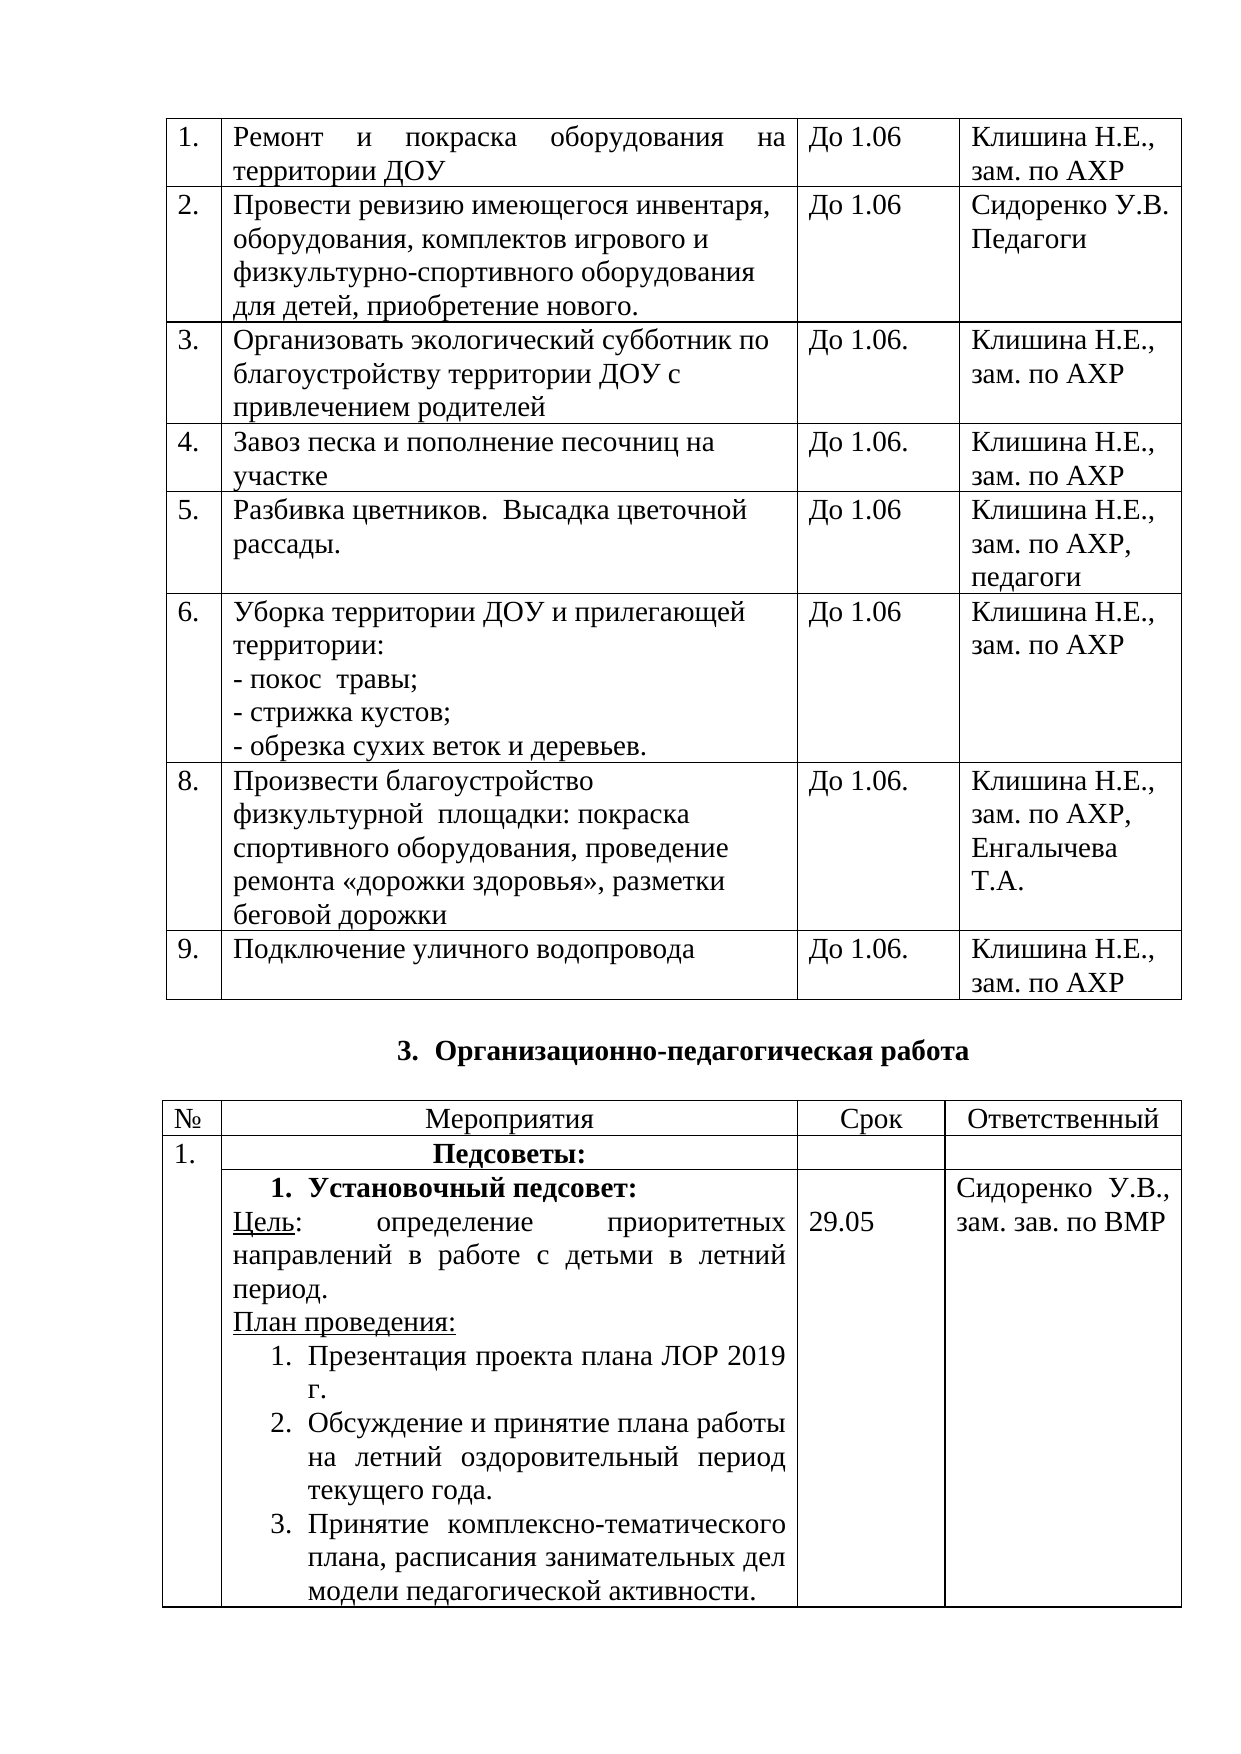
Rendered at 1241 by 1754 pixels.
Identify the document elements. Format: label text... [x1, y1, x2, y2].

table_cell Клишина Н.Е., зам. по АХР [960, 424, 1181, 491]
table_cell Завоз песка и пополнение песочниц на участке [222, 424, 797, 491]
table_header Срок [798, 1101, 944, 1135]
table_cell 3. [167, 323, 221, 423]
table_cell Сидоренко У.В. Педагоги [960, 187, 1181, 321]
table_cell [946, 1136, 1181, 1169]
table_cell До 1.06. [798, 763, 959, 930]
table_cell Подключение уличного водопровода [222, 931, 797, 998]
table_cell Провести ревизию имеющегося инвентаря, оборудования, комплектов игрового и физкультурно-спортивного оборудования для детей, приобретение нового. [222, 187, 797, 321]
table_header Мероприятия [222, 1101, 797, 1135]
table_cell 29.05 [798, 1170, 944, 1606]
table_cell До 1.06. [798, 424, 959, 491]
table_cell Произвести благоустройство физкультурной площадки: покраска спортивного оборудования, проведение ремонта «дорожки здоровья», разметки беговой дорожки [222, 763, 797, 930]
table_cell Уборка территории ДОУ и прилегающей территории: - покос травы; - стрижка кустов; - обрезка сухих веток и деревьев. [222, 594, 797, 762]
table_cell Клишина Н.Е., зам. по АХР [960, 119, 1181, 186]
table_cell Ремонт и покраска оборудования на территории ДОУ [222, 119, 797, 186]
table_cell До 1.06 [798, 187, 959, 321]
table_cell Клишина Н.Е., зам. по АХР, педагоги [960, 492, 1181, 593]
table_cell 5. [167, 492, 221, 593]
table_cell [946, 1170, 1181, 1606]
table_cell 8. [167, 763, 221, 930]
table_cell 1. [163, 1136, 221, 1606]
table_cell 1. [167, 119, 221, 186]
table_cell Клишина Н.Е., зам. по АХР [960, 594, 1181, 762]
table_cell До 1.06 [798, 492, 959, 593]
table_cell 9. [167, 931, 221, 998]
table_cell 4. [167, 424, 221, 491]
table_header № [163, 1101, 221, 1135]
table_cell До 1.06. [798, 931, 959, 998]
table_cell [222, 1170, 797, 1606]
table_cell Разбивка цветников. Высадка цветочной рассады. [222, 492, 797, 593]
table_cell До 1.06 [798, 119, 959, 186]
table_cell 2. [167, 187, 221, 321]
table_cell До 1.06. [798, 323, 959, 423]
list Организационно-педагогическая работа [215, 1033, 1152, 1067]
table_cell [798, 1136, 944, 1169]
table_header Ответственный [946, 1101, 1181, 1135]
table_cell 6. [167, 594, 221, 762]
table_cell Педсоветы: [222, 1136, 797, 1169]
table_cell Клишина Н.Е., зам. по АХР [960, 931, 1181, 998]
table_cell До 1.06 [798, 594, 959, 762]
table_cell Клишина Н.Е., зам. по АХР, Енгалычева Т.А. [960, 763, 1181, 930]
table_cell Клишина Н.Е., зам. по АХР [960, 323, 1181, 423]
table_cell Организовать экологический субботник по благоустройству территории ДОУ с привлечением родителей [222, 323, 797, 423]
